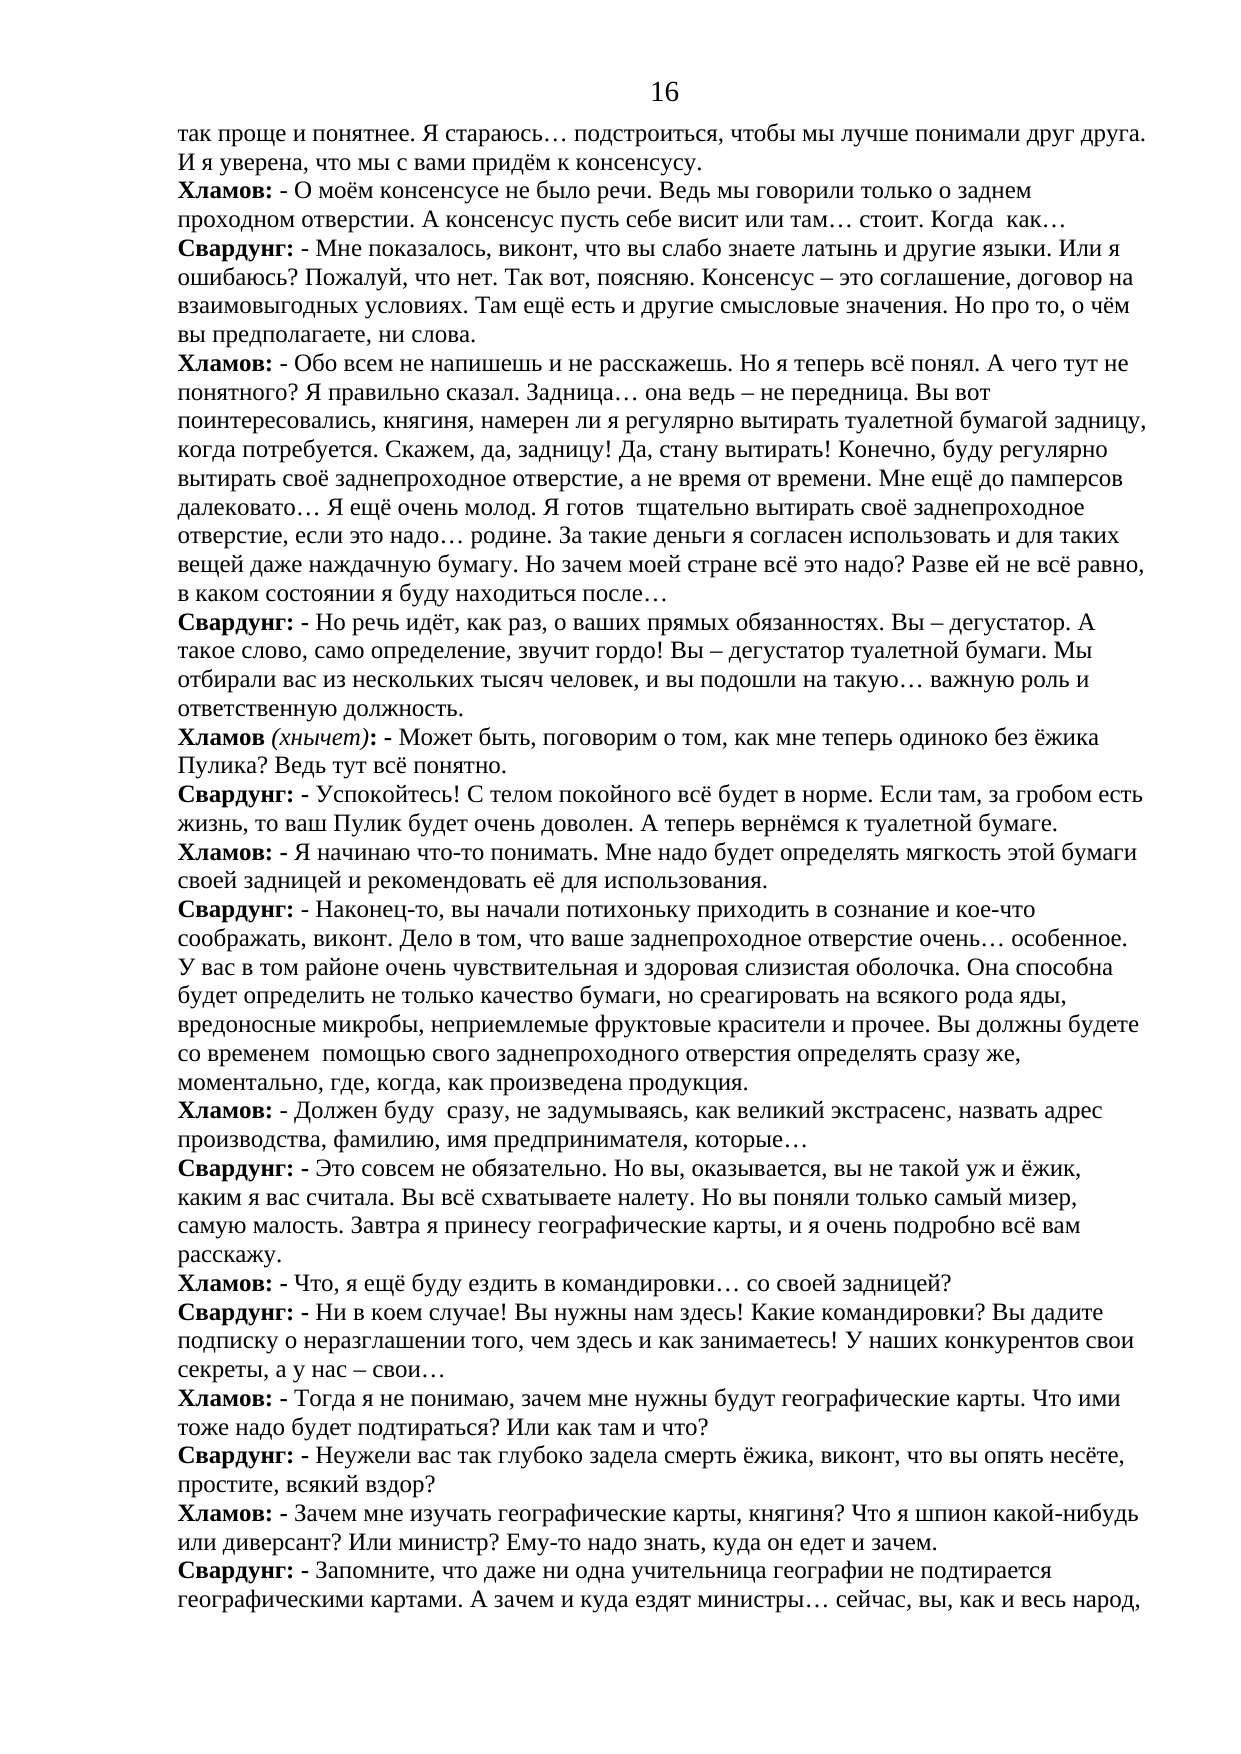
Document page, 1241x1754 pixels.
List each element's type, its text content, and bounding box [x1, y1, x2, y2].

text Свардунг: - Но речь идёт, как раз, о ваших прямых обязанностях. Вы – дегустатор. А такое слово, само определение, звучит гордо! Вы – дегустатор туалетной бумаги. Мы отбирали вас из нескольких тысяч человек, и вы подошли на такую… важную роль и ответственную должность. [177, 607, 1152, 722]
text Хламов: - Я начинаю что-то понимать. Мне надо будет определять мягкость этой бумаги своей задницей и рекомендовать её для использования. [177, 837, 1152, 894]
text Хламов: - Зачем мне изучать географические карты, княгиня? Что я шпион какой-нибудь или диверсант? Или министр? Ему-то надо знать, куда он едет и зачем. [177, 1498, 1152, 1556]
text Хламов: - Тогда я не понимаю, зачем мне нужны будут географические карты. Что ими тоже надо будет подтираться? Или как там и что? [177, 1383, 1152, 1441]
text Хламов: - Обо всем не напишешь и не расскажешь. Но я теперь всё понял. А чего тут не понятного? Я правильно сказал. Задница… она ведь – не передница. Вы вот поинтересовались, княгиня, намерен ли я регулярно вытирать туалетной бумагой задницу, когда потребуется. Скажем, да, задницу! Да, стану вытирать! Конечно, буду регулярно вытирать своё заднепроходное отверстие, а не время от времени. Мне ещё до памперсов далековато… Я ещё очень молод. Я готов тщательно вытирать своё заднепроходное отверстие, если это надо… родине. За такие деньги я согласен использовать и для таких вещей даже наждачную бумагу. Но зачем моей стране всё это надо? Разве ей не всё равно, в каком состоянии я буду находиться после… [177, 348, 1152, 607]
text Свардунг: - Неужели вас так глубоко задела смерть ёжика, виконт, что вы опять несёте, простите, всякий вздор? [177, 1441, 1152, 1498]
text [177, 1556, 1152, 1613]
text Свардунг: - Ни в коем случае! Вы нужны нам здесь! Какие командировки? Вы дадите подписку о неразглашении того, чем здесь и как занимаетесь! У наших конкурентов свои секреты, а у нас – свои… [177, 1297, 1152, 1383]
text Свардунг: - Это совсем не обязательно. Но вы, оказывается, вы не такой уж и ёжик, каким я вас считала. Вы всё схватываете налету. Но вы поняли только самый мизер, самую малость. Завтра я принесу географические карты, и я очень подробно всё вам расскажу. [177, 1153, 1152, 1268]
text Хламов: - О моём консенсусе не было речи. Ведь мы говорили только о заднем проходном отверстии. А консенсус пусть себе висит или там… стоит. Когда как… [177, 176, 1152, 233]
text Хламов: - Что, я ещё буду ездить в командировки… со своей задницей? [177, 1268, 1152, 1297]
text Свардунг: - Успокойтесь! С телом покойного всё будет в норме. Если там, за гробом есть жизнь, то ваш Пулик будет очень доволен. А теперь вернёмся к туалетной бумаге. [177, 779, 1152, 837]
text Хламов (хнычет): - Может быть, поговорим о том, как мне теперь одиноко без ёжика Пулика? Ведь тут всё понятно. [177, 722, 1152, 779]
text Свардунг: - Наконец-то, вы начали потихоньку приходить в сознание и кое-что соображать, виконт. Дело в том, что ваше заднепроходное отверстие очень… особенное. У вас в том районе очень чувствительная и здоровая слизистая оболочка. Она способна будет определить не только качество бумаги, но среагировать на всякого рода яды, вредоносные микробы, неприемлемые фруктовые красители и прочее. Вы должны будете со временем помощью свого заднепроходного отверстия определять сразу же, моментально, где, когда, как произведена продукция. [177, 894, 1152, 1096]
text Хламов: - Должен буду сразу, не задумываясь, как великий экстрасенс, назвать адрес производства, фамилию, имя предпринимателя, которые… [177, 1096, 1152, 1153]
text Свардунг: - Мне показалось, виконт, что вы слабо знаете латынь и другие языки. Или я ошибаюсь? Пожалуй, что нет. Так вот, поясняю. Консенсус – это соглашение, договор на взаимовыгодных условиях. Там ещё есть и другие смысловые значения. Но про то, о чём вы предполагаете, ни слова. [177, 233, 1152, 348]
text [177, 118, 1152, 176]
